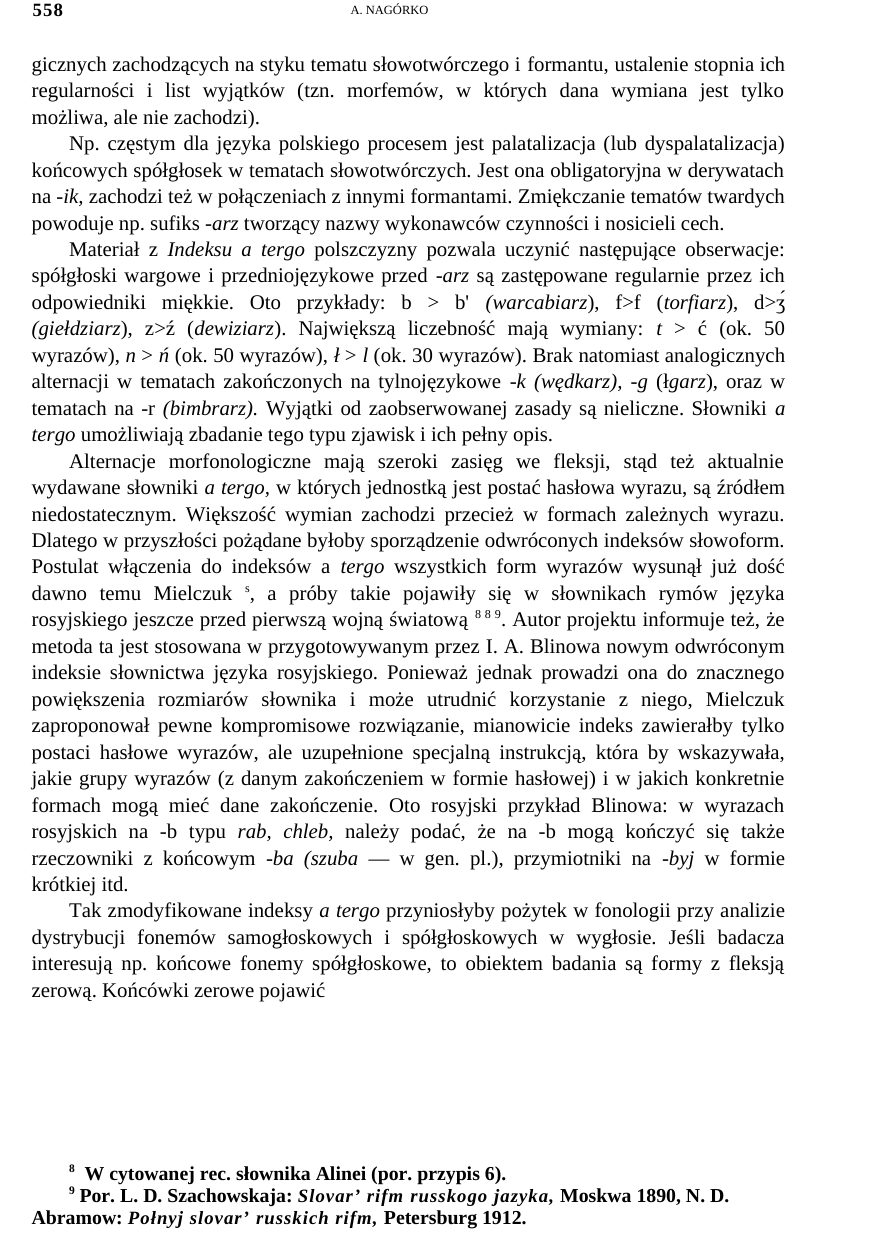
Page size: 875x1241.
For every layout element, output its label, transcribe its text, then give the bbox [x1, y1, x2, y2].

text Np. częstym dla języka polskiego procesem jest palatalizacja (lub dyspalatalizacja) końcowych spółgłosek w tematach słowotwórczych. Jest ona obligatoryjna w derywatach na -ik, zachodzi też w połączeniach z innymi formantami. Zmiękczanie tematów twardych powoduje np. sufiks -arz tworzący nazwy wykonawców czynności i nosicieli cech. [31, 129, 785, 235]
text 9 Por. L. D. Szachowskaja: Slovar’ rifm russkogo jazyka, Moskwa 1890, N. D. Abramow: Połnyj slovar’ russkich rifm, Petersburg 1912. [31, 1185, 785, 1229]
text Tak zmodyfikowane indeksy a tergo przyniosłyby pożytek w fonologii przy analizie dystrybucji fonemów samogłoskowych i spółgłoskowych w wygłosie. Jeśli badacza interesują np. końcowe fonemy spółgłoskowe, to obiektem badania są formy z fleksją zerową. Końcówki zerowe pojawić [31, 897, 785, 1002]
text gicznych zachodzących na styku tematu słowotwórczego i formantu, ustalenie stopnia ich regularności i list wyjątków (tzn. morfemów, w których dana wymiana jest tylko możliwa, ale nie zachodzi). [31, 50, 785, 129]
text 558 [32, 1, 63, 20]
text Materiał z Indeksu a tergo polszczyzny pozwala uczynić następujące obserwacje: spółgłoski wargowe i przedniojęzykowe przed -arz są zastępowane regularnie przez ich odpowiedniki miękkie. Oto przykłady: b > b' (warcabiarz), f>f (torfiarz), d>ʒ́ (giełdziarz), z>ź (dewiziarz). Największą liczebność mają wymiany: t > ć (ok. 50 wyrazów), n > ń (ok. 50 wyrazów), ł > l (ok. 30 wyrazów). Brak natomiast analogicznych alternacji w tematach zakończonych na tylnojęzykowe -k (wędkarz), -g (łgarz), oraz w tematach na -r (bimbrarz). Wyjątki od zaobserwowanej zasady są nieliczne. Słowniki a tergo umożliwiają zbadanie tego typu zjawisk i ich pełny opis. [31, 235, 785, 447]
text A. NAGÓRKO [350, 4, 428, 17]
text 8 W cytowanej rec. słownika Alinei (por. przypis 6). [69, 1163, 785, 1185]
text Alternacje morfonologiczne mają szeroki zasięg we fleksji, stąd też aktualnie wydawane słowniki a tergo, w których jednostką jest postać hasłowa wyrazu, są źródłem niedostatecznym. Większość wymian zachodzi przecież w formach zależnych wyrazu. Dlatego w przyszłości pożądane byłoby sporządzenie odwróconych indeksów słowoform. Postulat włączenia do indeksów a tergo wszystkich form wyrazów wysunął już dość dawno temu Mielczuk s, a próby takie pojawiły się w słownikach rymów języka rosyjskiego jeszcze przed pierwszą wojną światową 8 8 9. Autor projektu informuje też, że metoda ta jest stosowana w przygotowywanym przez I. A. Blinowa nowym odwróconym indeksie słownictwa języka rosyjskiego. Ponieważ jednak prowadzi ona do znacznego powiększenia rozmiarów słownika i może utrudnić korzystanie z niego, Mielczuk zaproponował pewne kompromisowe rozwiązanie, mianowicie indeks zawierałby tylko postaci hasłowe wyrazów, ale uzupełnione specjalną instrukcją, która by wskazywała, jakie grupy wyrazów (z danym zakończeniem w formie hasłowej) i w jakich konkretnie formach mogą mieć dane zakończenie. Oto rosyjski przykład Blinowa: w wyrazach rosyjskich na -b typu rab, chleb, należy podać, że na -b mogą kończyć się także rzeczowniki z końcowym -ba (szuba — w gen. pl.), przymiotniki na -byj w formie krótkiej itd. [31, 447, 785, 897]
